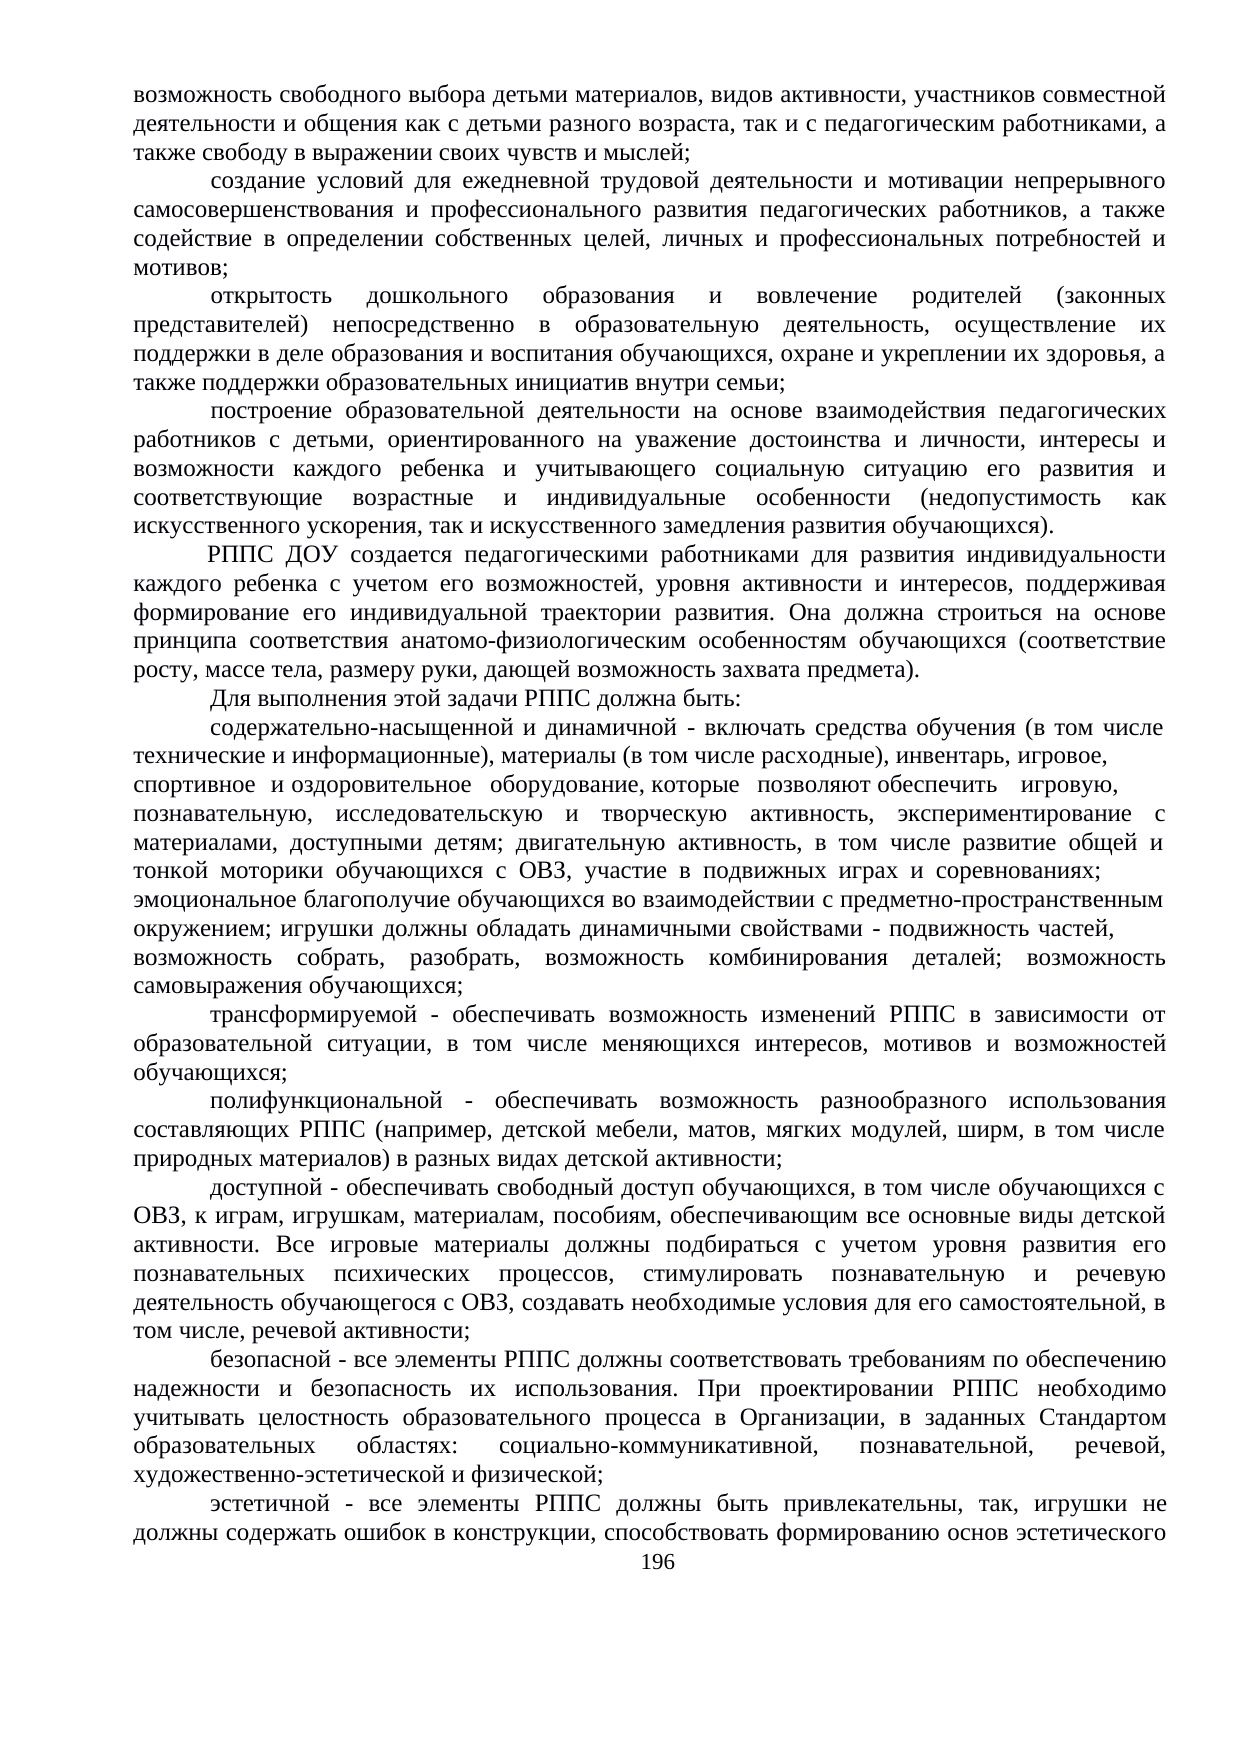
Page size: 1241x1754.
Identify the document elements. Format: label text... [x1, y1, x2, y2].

text доступной - обеспечивать свободный доступ обучающихся, в том числе обучающихся с ОВЗ, к играм, игрушкам, материалам, пособиям, обеспечивающим все основные виды детской активности. Все игровые материалы должны подбираться с учетом уровня развития его познавательных психических процессов, стимулировать познавательную и речевую деятельность обучающегося с ОВЗ, создавать необходимые условия для его самостоятельной, в том числе, речевой активности; [133, 1172, 1166, 1344]
text Для выполнения этой задачи РППС должна быть: [210, 683, 1238, 712]
text полифункциональной - обеспечивать возможность разнообразного использования составляющих РППС (например, детской мебели, матов, мягких модулей, ширм, в том числе природных материалов) в разных видах детской активности; [133, 1086, 1166, 1172]
text содержательно-насыщенной и динамичной - включать средства обучения (в том числе технические и информационные), материалы (в том числе расходные), инвентарь, игровое, спортивное и оздоровительное оборудование, которые позволяют обеспечить игровую, познавательную, исследовательскую и творческую активность, экспериментирование с материалами, доступными детям; двигательную активность, в том числе развитие общей и тонкой моторики обучающихся с ОВЗ, участие в подвижных играх и соревнованиях; эмоциональное благополучие обучающихся во взаимодействии с предметно-пространственным окружением; игрушки должны обладать динамичными свойствами - подвижность частей, возможность собрать, разобрать, возможность комбинирования деталей; возможность самовыражения обучающихся; [133, 712, 1167, 999]
text создание условий для ежедневной трудовой деятельности и мотивации непрерывного самосовершенствования и профессионального развития педагогических работников, а также содействие в определении собственных целей, личных и профессиональных потребностей и мотивов; [133, 165, 1166, 280]
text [133, 79, 1167, 165]
text трансформируемой - обеспечивать возможность изменений РППС в зависимости от образовательной ситуации, в том числе меняющихся интересов, мотивов и возможностей обучающихся; [133, 999, 1166, 1086]
text построение образовательной деятельности на основе взаимодействия педагогических работников с детьми, ориентированного на уважение достоинства и личности, интересы и возможности каждого ребенка и учитывающего социальную ситуацию его развития и соответствующие возрастные и индивидуальные особенности (недопустимость как искусственного ускорения, так и искусственного замедления развития обучающихся). [133, 396, 1167, 539]
text безопасной - все элементы РППС должны соответствовать требованиям по обеспечению надежности и безопасность их использования. При проектировании РППС необходимо учитывать целостность образовательного процесса в Организации, в заданных Стандартом образовательных областях: социально-коммуникативной, познавательной, речевой, художественно-эстетической и физической; [133, 1344, 1167, 1488]
text открытость дошкольного образования и вовлечение родителей (законных представителей) непосредственно в образовательную деятельность, осуществление их поддержки в деле образования и воспитания обучающихся, охране и укреплении их здоровья, а также поддержки образовательных инициатив внутри семьи; [133, 280, 1166, 395]
text РППС ДОУ создается педагогическими работниками для развития индивидуальности каждого ребенка с учетом его возможностей, уровня активности и интересов, поддерживая формирование его индивидуальной траектории развития. Она должна строиться на основе принципа соответствия анатомо-физиологическим особенностям обучающихся (соответствие росту, массе тела, размеру руки, дающей возможность захвата предмета). [133, 539, 1167, 683]
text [133, 1488, 1167, 1546]
